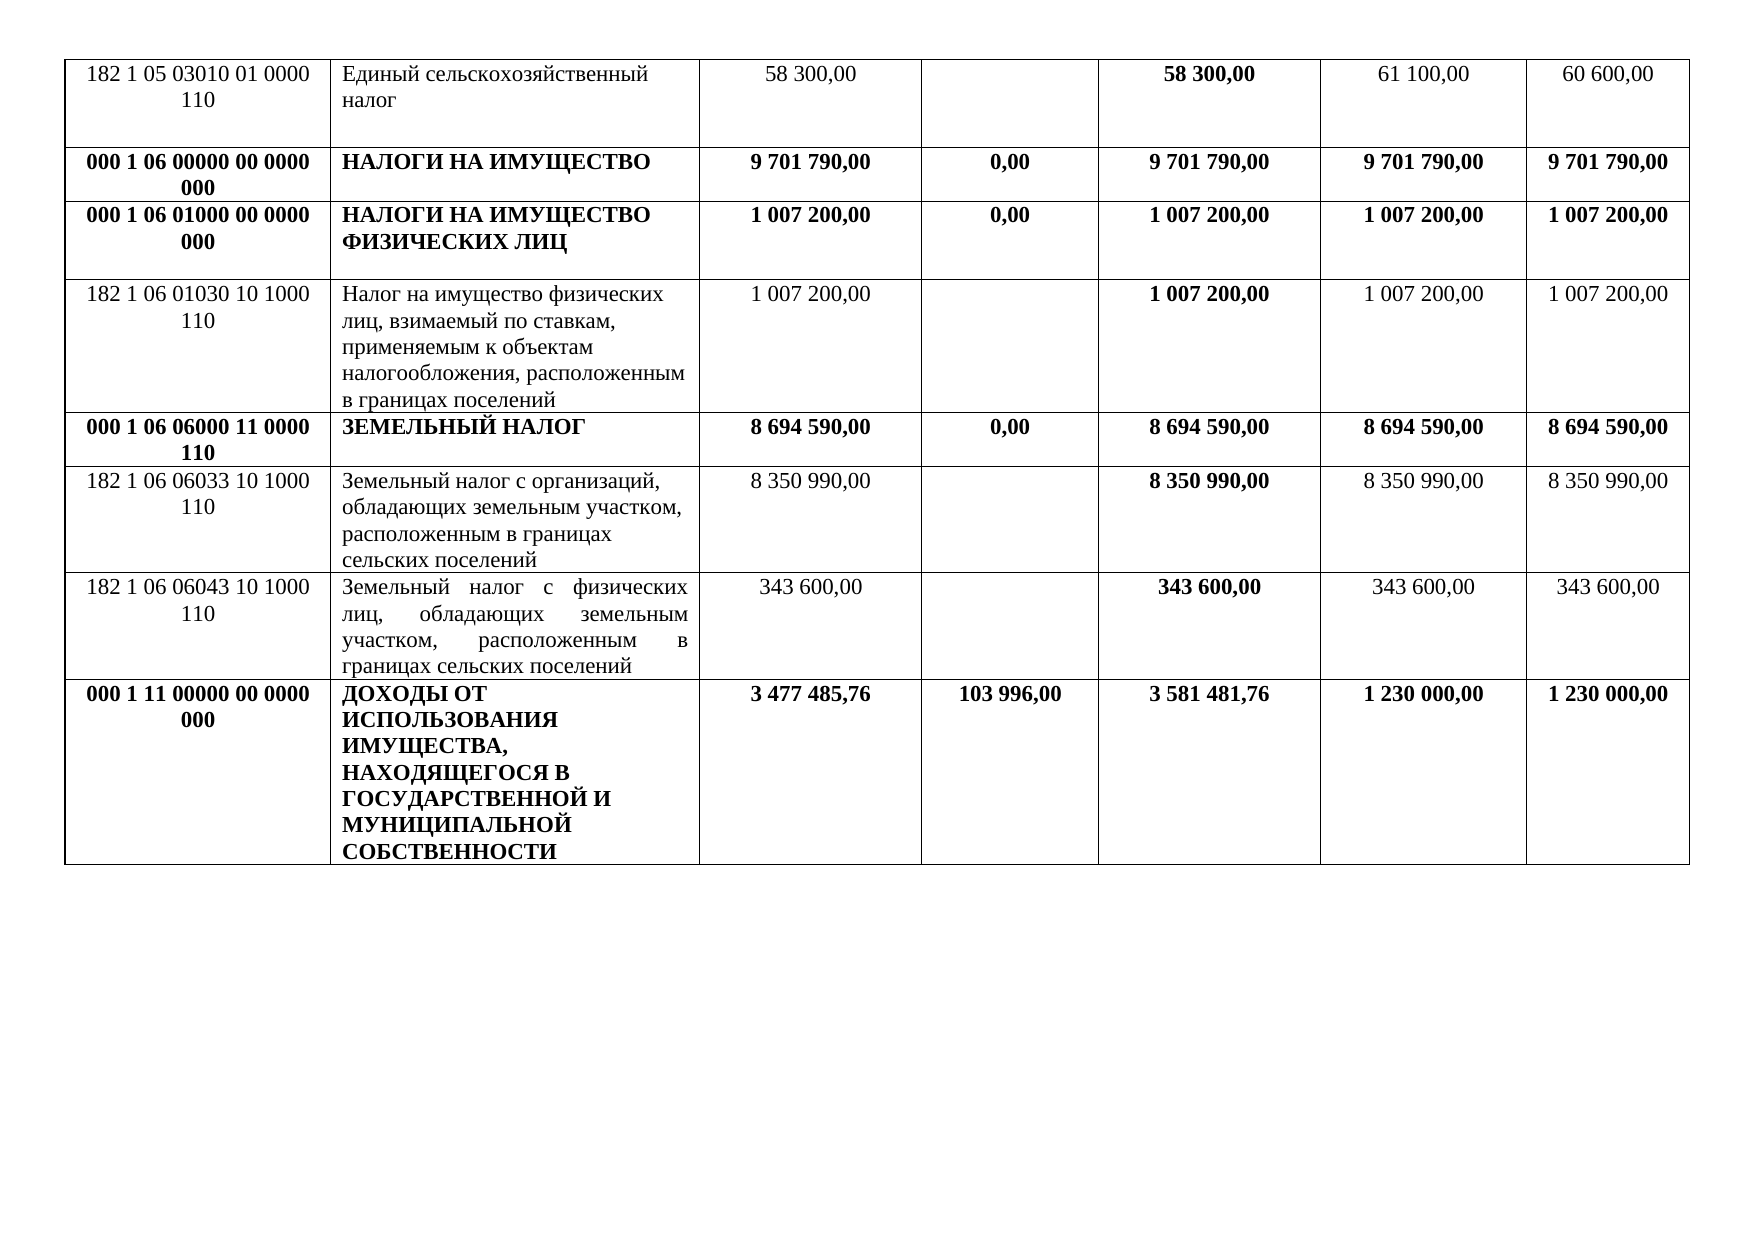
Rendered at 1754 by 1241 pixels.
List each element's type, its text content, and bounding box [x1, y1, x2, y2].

table_cell 1 230 000,00 [1321, 680, 1526, 864]
table_cell 000 1 11 00000 00 0000 000 [66, 680, 330, 864]
table_cell Налог на имущество физических лиц, взимаемый по ставкам, применяемым к объектам налогообложения, расположенным в границах поселений [331, 280, 699, 412]
table_cell 1 007 200,00 [700, 202, 921, 279]
table_cell 1 007 200,00 [1099, 280, 1320, 412]
table_cell 3 477 485,76 [700, 680, 921, 864]
table_cell 343 600,00 [1527, 573, 1689, 679]
table_cell 182 1 06 06043 10 1000 110 [66, 573, 330, 679]
table_cell 343 600,00 [1321, 573, 1526, 679]
table_cell 182 1 05 03010 01 0000 110 [66, 60, 330, 147]
table_cell 8 694 590,00 [1099, 413, 1320, 466]
table_cell ЗЕМЕЛЬНЫЙ НАЛОГ [331, 413, 699, 466]
table_cell 1 007 200,00 [1527, 280, 1689, 412]
table_cell Земельный налог с организаций, обладающих земельным участком, расположенным в границах сельских поселений [331, 467, 699, 572]
table_cell 182 1 06 01030 10 1000 110 [66, 280, 330, 412]
table_cell 1 230 000,00 [1527, 680, 1689, 864]
table_cell 9 701 790,00 [700, 148, 921, 201]
table_cell 9 701 790,00 [1527, 148, 1689, 201]
table_cell [922, 280, 1098, 412]
table_cell 8 350 990,00 [1527, 467, 1689, 572]
table_cell 0,00 [922, 202, 1098, 279]
table_cell 9 701 790,00 [1321, 148, 1526, 201]
table_cell НАЛОГИ НА ИМУЩЕСТВО [331, 148, 699, 201]
table_cell 1 007 200,00 [1527, 202, 1689, 279]
table_cell 8 350 990,00 [1099, 467, 1320, 572]
table_cell [922, 573, 1098, 679]
table_cell 182 1 06 06033 10 1000 110 [66, 467, 330, 572]
table_cell 0,00 [922, 413, 1098, 466]
table_cell Единый сельскохозяйственный налог [331, 60, 699, 147]
table_cell 8 694 590,00 [1527, 413, 1689, 466]
table_cell 343 600,00 [1099, 573, 1320, 679]
table_cell 0,00 [922, 148, 1098, 201]
table_cell 58 300,00 [1099, 60, 1320, 147]
table_cell 343 600,00 [700, 573, 921, 679]
table_cell 8 694 590,00 [700, 413, 921, 466]
table_cell ДОХОДЫ ОТ ИСПОЛЬЗОВАНИЯ ИМУЩЕСТВА, НАХОДЯЩЕГОСЯ В ГОСУДАРСТВЕННОЙ И МУНИЦИПАЛЬНОЙ СОБСТВЕННОСТИ [331, 680, 699, 864]
table_cell 1 007 200,00 [1099, 202, 1320, 279]
table_cell [922, 467, 1098, 572]
table_cell 61 100,00 [1321, 60, 1526, 147]
table_cell 000 1 06 06000 11 0000 110 [66, 413, 330, 466]
table_cell 000 1 06 01000 00 0000 000 [66, 202, 330, 279]
table_cell 8 350 990,00 [700, 467, 921, 572]
table_cell 1 007 200,00 [1321, 280, 1526, 412]
table_cell 8 350 990,00 [1321, 467, 1526, 572]
table_cell 3 581 481,76 [1099, 680, 1320, 864]
table_cell 103 996,00 [922, 680, 1098, 864]
table_cell 1 007 200,00 [700, 280, 921, 412]
table_cell 58 300,00 [700, 60, 921, 147]
table_cell [922, 60, 1098, 147]
table_cell Земельный налог с физических лиц, обладающих земельным участком, расположенным в границах сельских поселений [331, 573, 699, 679]
table_cell 000 1 06 00000 00 0000 000 [66, 148, 330, 201]
table_cell 60 600,00 [1527, 60, 1689, 147]
table_cell НАЛОГИ НА ИМУЩЕСТВО ФИЗИЧЕСКИХ ЛИЦ [331, 202, 699, 279]
table_cell 9 701 790,00 [1099, 148, 1320, 201]
table_cell 8 694 590,00 [1321, 413, 1526, 466]
table_cell 1 007 200,00 [1321, 202, 1526, 279]
